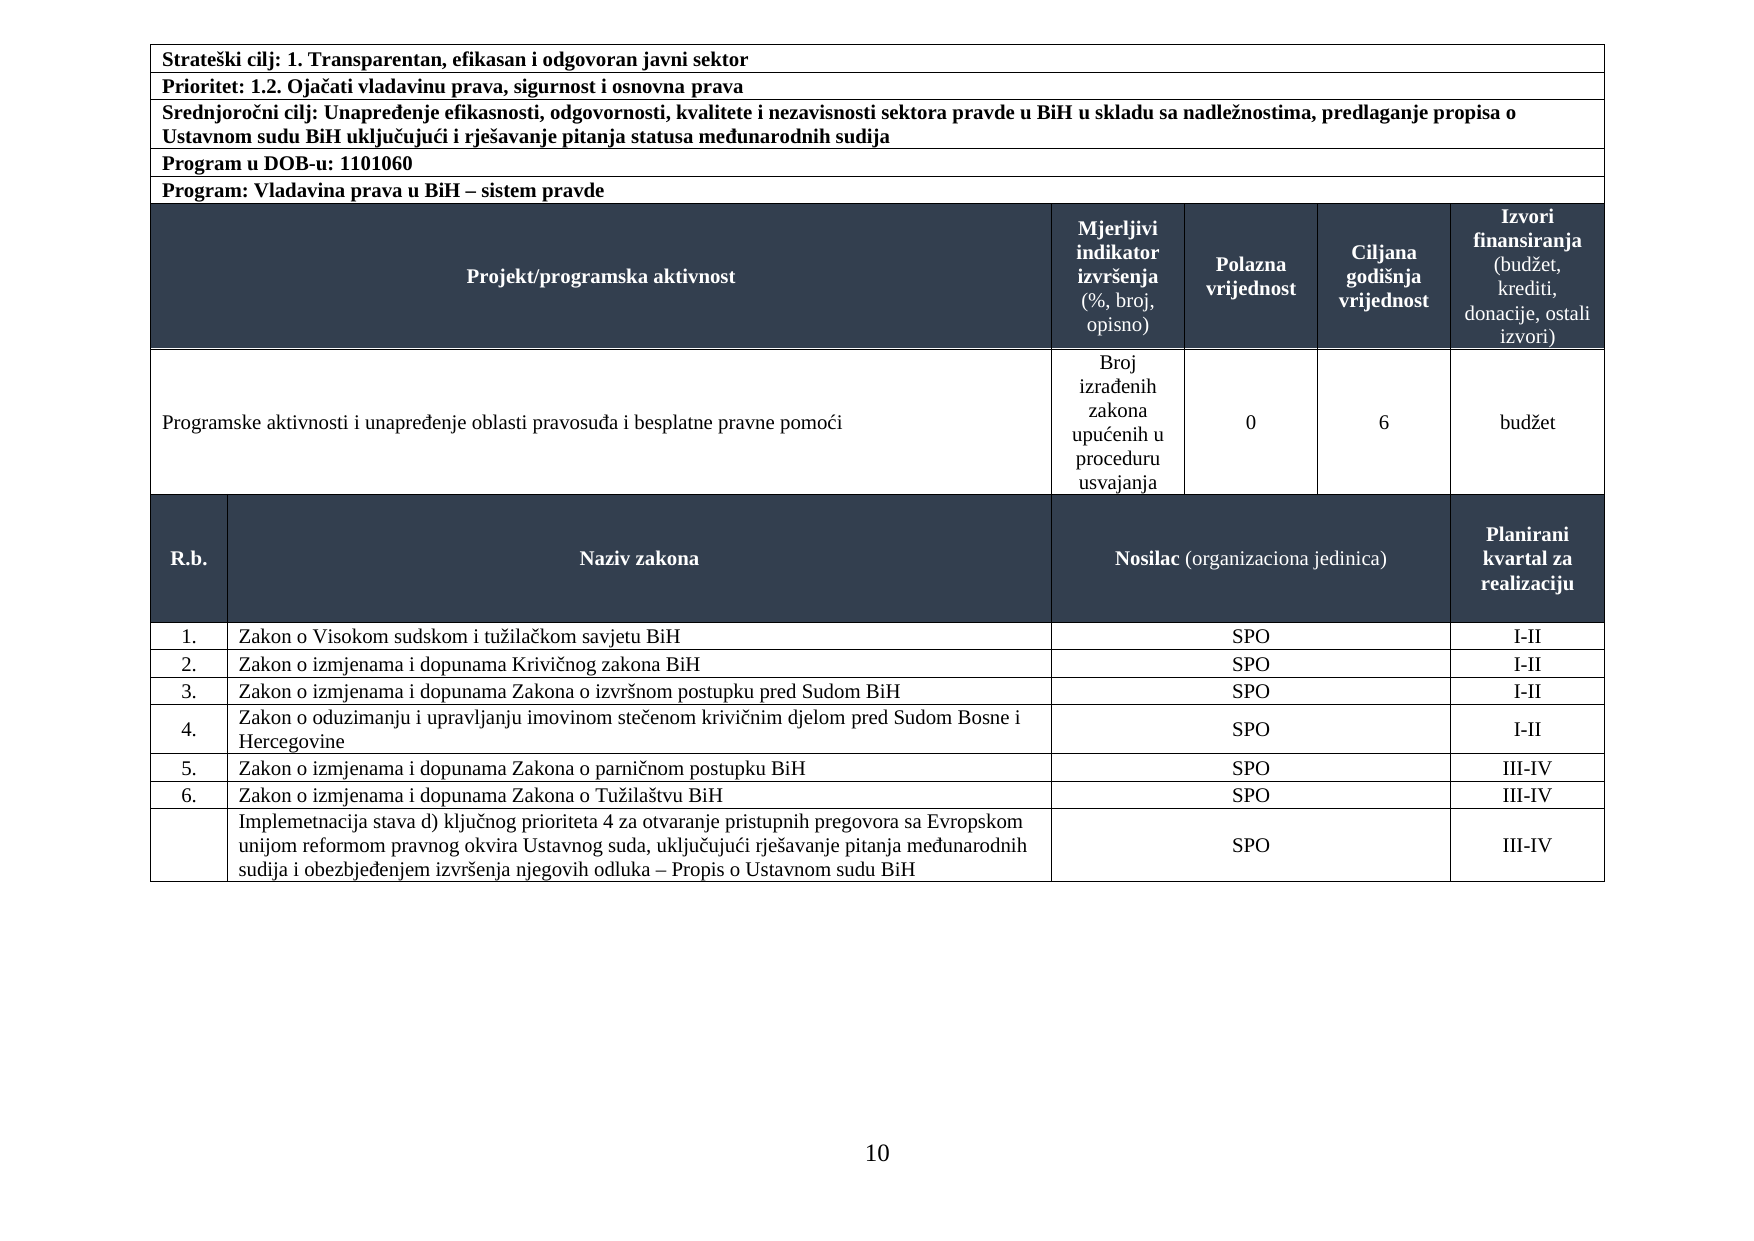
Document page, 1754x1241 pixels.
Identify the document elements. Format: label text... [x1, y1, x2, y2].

table_cell I-II [1451, 623, 1604, 649]
table_cell III-IV [1451, 782, 1604, 808]
table_cell I-II [1451, 650, 1604, 677]
table_cell 2. [151, 650, 227, 677]
table_cell Zakon o izmjenama i dopunama Zakona o Tužilaštvu BiH [228, 782, 1051, 808]
table_cell III-IV [1451, 754, 1604, 781]
table_cell Izvori finansiranja (budžet, krediti, donacije, ostali izvori) [1451, 204, 1604, 348]
table_cell SPO [1052, 705, 1450, 753]
table_cell Zakon o oduzimanju i upravljanju imovinom stečenom krivičnim djelom pred Sudom Bosne i Hercegovine [228, 705, 1051, 753]
table_cell Srednjoročni cilj: Unapređenje efikasnosti, odgovornosti, kvalitete i nezavisnosti sektora pravde u BiH u skladu sa nadležnostima, predlaganje propisa o Ustavnom sudu BiH uključujući i rješavanje pitanja statusa međunarodnih sudija [151, 100, 1604, 148]
table_cell 5. [151, 754, 227, 781]
table_cell SPO [1052, 650, 1450, 677]
table_cell [151, 809, 227, 881]
table_cell 6 [1318, 350, 1450, 494]
table_cell I-II [1451, 705, 1604, 753]
table_cell I-II [1451, 678, 1604, 704]
table_cell R.b. [151, 495, 227, 622]
table_cell 0 [1185, 350, 1317, 494]
table_cell Prioritet: 1.2. Ojačati vladavinu prava, sigurnost i osnovna prava [151, 73, 1604, 99]
table_cell SPO [1052, 782, 1450, 808]
table_cell 4. [151, 705, 227, 753]
table_cell Implemetnacija stava d) ključnog prioriteta 4 za otvaranje pristupnih pregovora sa Evropskom unijom reformom pravnog okvira Ustavnog suda, uključujući rješavanje pitanja međunarodnih sudija i obezbjeđenjem izvršenja njegovih odluka – Propis o Ustavnom sudu BiH [228, 809, 1051, 881]
table_cell Polazna vrijednost [1185, 204, 1317, 348]
table_cell Zakon o Visokom sudskom i tužilačkom savjetu BiH [228, 623, 1051, 649]
table_cell 3. [151, 678, 227, 704]
table_cell SPO [1052, 678, 1450, 704]
table_header Strateški cilj: 1. Transparentan, efikasan i odgovoran javni sektor [151, 45, 1604, 72]
table_cell SPO [1052, 754, 1450, 781]
table_cell 6. [151, 782, 227, 808]
table_cell Projekt/programska aktivnost [151, 204, 1051, 348]
table_cell Program u DOB-u: 1101060 [151, 149, 1604, 176]
table_cell Nosilac (organizaciona jedinica) [1052, 495, 1450, 622]
table_cell Broj izrađenih zakona upućenih u proceduru usvajanja [1052, 350, 1184, 494]
table_cell budžet [1451, 350, 1604, 494]
table_cell III-IV [1451, 809, 1604, 881]
table_cell Program: Vladavina prava u BiH – sistem pravde [151, 177, 1604, 203]
table_cell 1. [151, 623, 227, 649]
table_cell SPO [1052, 809, 1450, 881]
table_cell Naziv zakona [228, 495, 1051, 622]
table_cell Ciljana godišnja vrijednost [1318, 204, 1450, 348]
table_cell Zakon o izmjenama i dopunama Zakona o parničnom postupku BiH [228, 754, 1051, 781]
table_cell Zakon o izmjenama i dopunama Zakona o izvršnom postupku pred Sudom BiH [228, 678, 1051, 704]
table_cell SPO [1052, 623, 1450, 649]
table_cell Mjerljivi indikator izvršenja (%, broj, opisno) [1052, 204, 1184, 348]
table_cell Zakon o izmjenama i dopunama Krivičnog zakona BiH [228, 650, 1051, 677]
table_cell Planirani kvartal za realizaciju [1451, 495, 1604, 622]
table_cell Programske aktivnosti i unapređenje oblasti pravosuđa i besplatne pravne pomoći [151, 350, 1051, 494]
